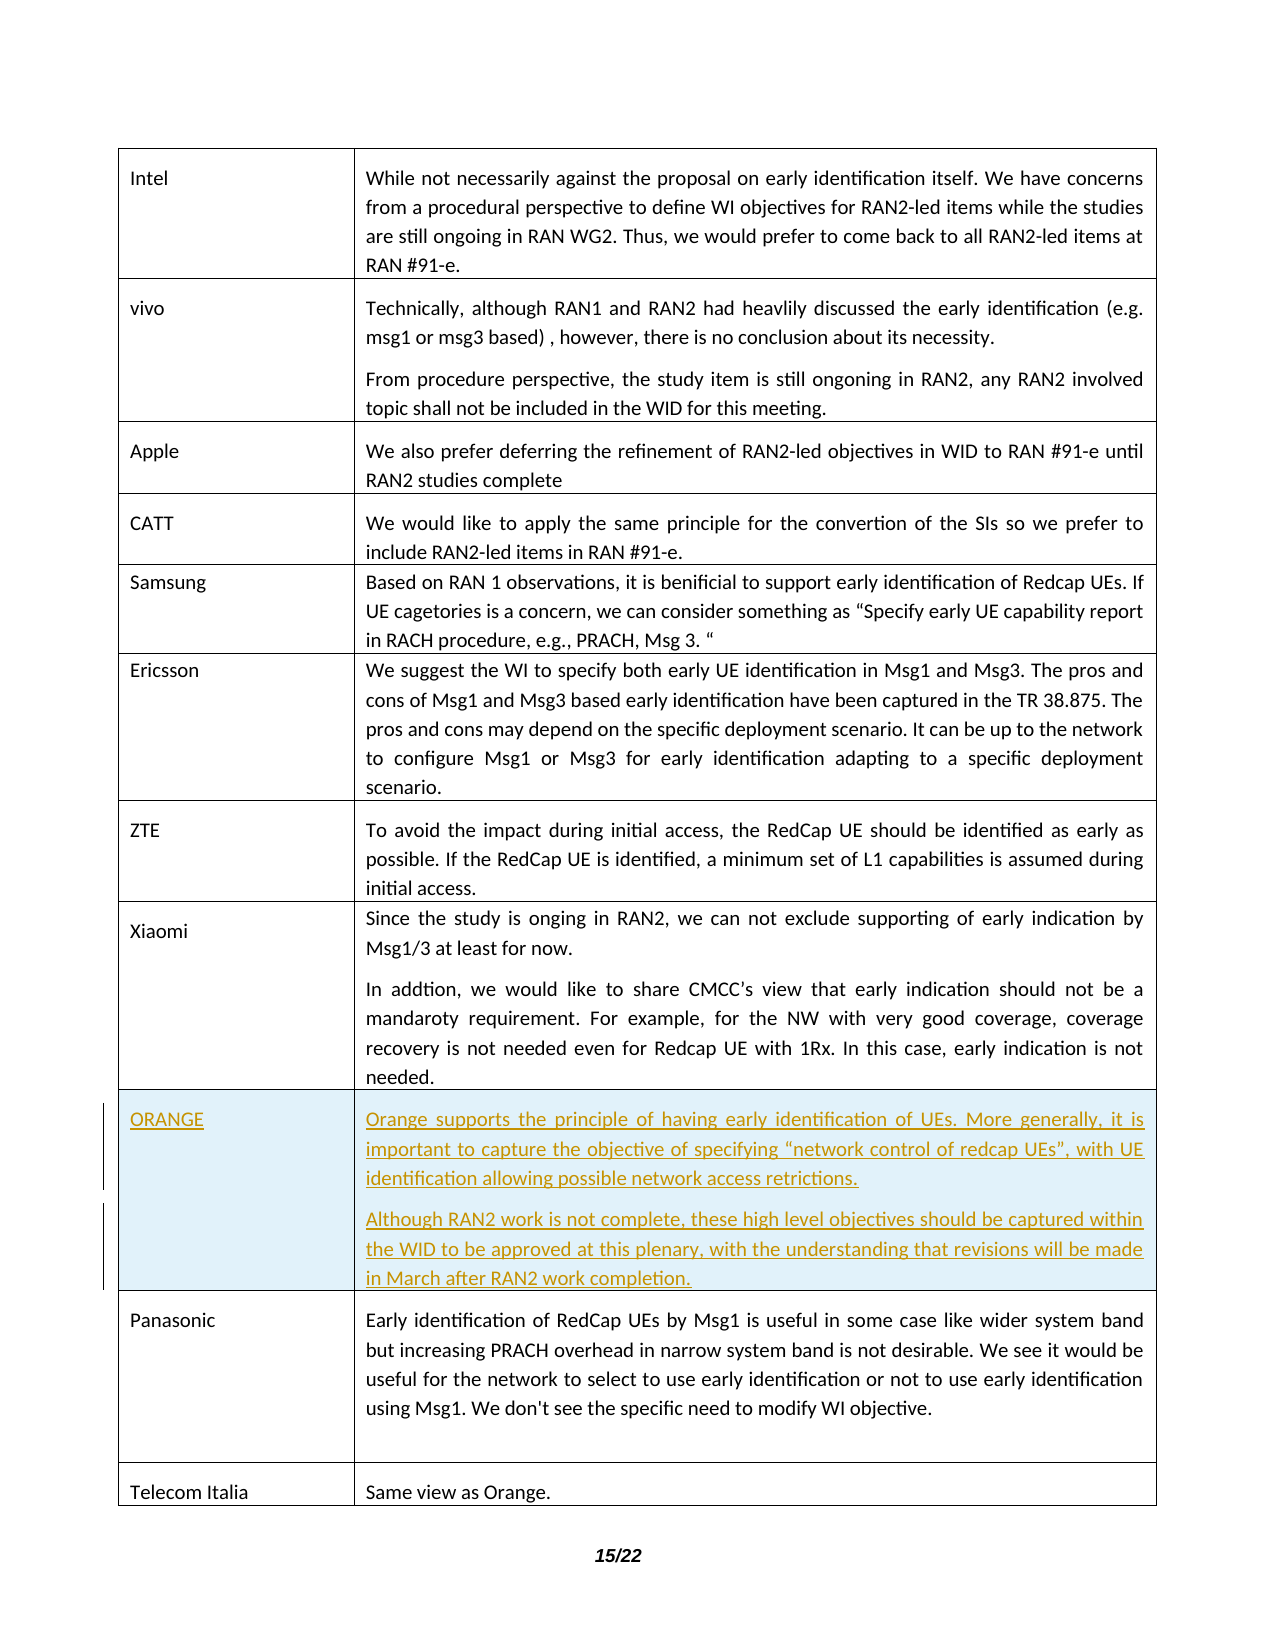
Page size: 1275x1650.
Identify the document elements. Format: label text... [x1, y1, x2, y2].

table_cell Technically, although RAN1 and RAN2 had heavlily discussed the early identification (e.g. msg1 or msg3 based) , however, there is no conclusion about its necessity. From procedure perspective, the study item is still ongoning in RAN2, any RAN2 involved topic shall not be included in the WID for this meeting. [355, 279, 1156, 421]
table_cell Samsung [119, 565, 354, 653]
table_cell Telecom Italia [119, 1463, 354, 1505]
table_cell Xiaomi [119, 902, 354, 1089]
table_cell Ericsson [119, 654, 354, 800]
table_cell vivo [119, 279, 354, 421]
table_cell We would like to apply the same principle for the convertion of the SIs so we prefer to include RAN2-led items in RAN #91-e. [355, 494, 1156, 564]
table_cell Based on RAN 1 observations, it is benificial to support early identification of Redcap UEs. If UE cagetories is a concern, we can consider something as “Specify early UE capability report in RACH procedure, e.g., PRACH, Msg 3. “ [355, 565, 1156, 653]
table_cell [355, 1463, 1156, 1505]
table_cell To avoid the impact during initial access, the RedCap UE should be identified as early as possible. If the RedCap UE is identified, a minimum set of L1 capabilities is assumed during initial access. [355, 801, 1156, 901]
table_cell ZTE [119, 801, 354, 901]
table_cell Intel [119, 149, 354, 278]
table_cell CATT [119, 494, 354, 564]
table_cell Panasonic [119, 1291, 354, 1462]
table_cell While not necessarily against the proposal on early identification itself. We have concerns from a procedural perspective to define WI objectives for RAN2-led items while the studies are still ongoing in RAN WG2. Thus, we would prefer to come back to all RAN2-led items at RAN #91-e. [355, 149, 1156, 278]
table_cell We also prefer deferring the refinement of RAN2-led objectives in WID to RAN #91-e until RAN2 studies complete [355, 422, 1156, 492]
table_cell Apple [119, 422, 354, 492]
table_cell Early identification of RedCap UEs by Msg1 is useful in some case like wider system band but increasing PRACH overhead in narrow system band is not desirable. We see it would be useful for the network to select to use early identification or not to use early identification using Msg1. We don't see the specific need to modify WI objective. [355, 1291, 1156, 1462]
table_cell We suggest the WI to specify both early UE identification in Msg1 and Msg3. The pros and cons of Msg1 and Msg3 based early identification have been captured in the TR 38.875. The pros and cons may depend on the specific deployment scenario. It can be up to the network to configure Msg1 or Msg3 for early identification adapting to a specific deployment scenario. [355, 654, 1156, 800]
table_cell Since the study is onging in RAN2, we can not exclude supporting of early indication by Msg1/3 at least for now. In addtion, we would like to share CMCC’s view that early indication should not be a mandaroty requirement. For example, for the NW with very good coverage, coverage recovery is not needed even for Redcap UE with 1Rx. In this case, early indication is not needed. [355, 902, 1156, 1089]
